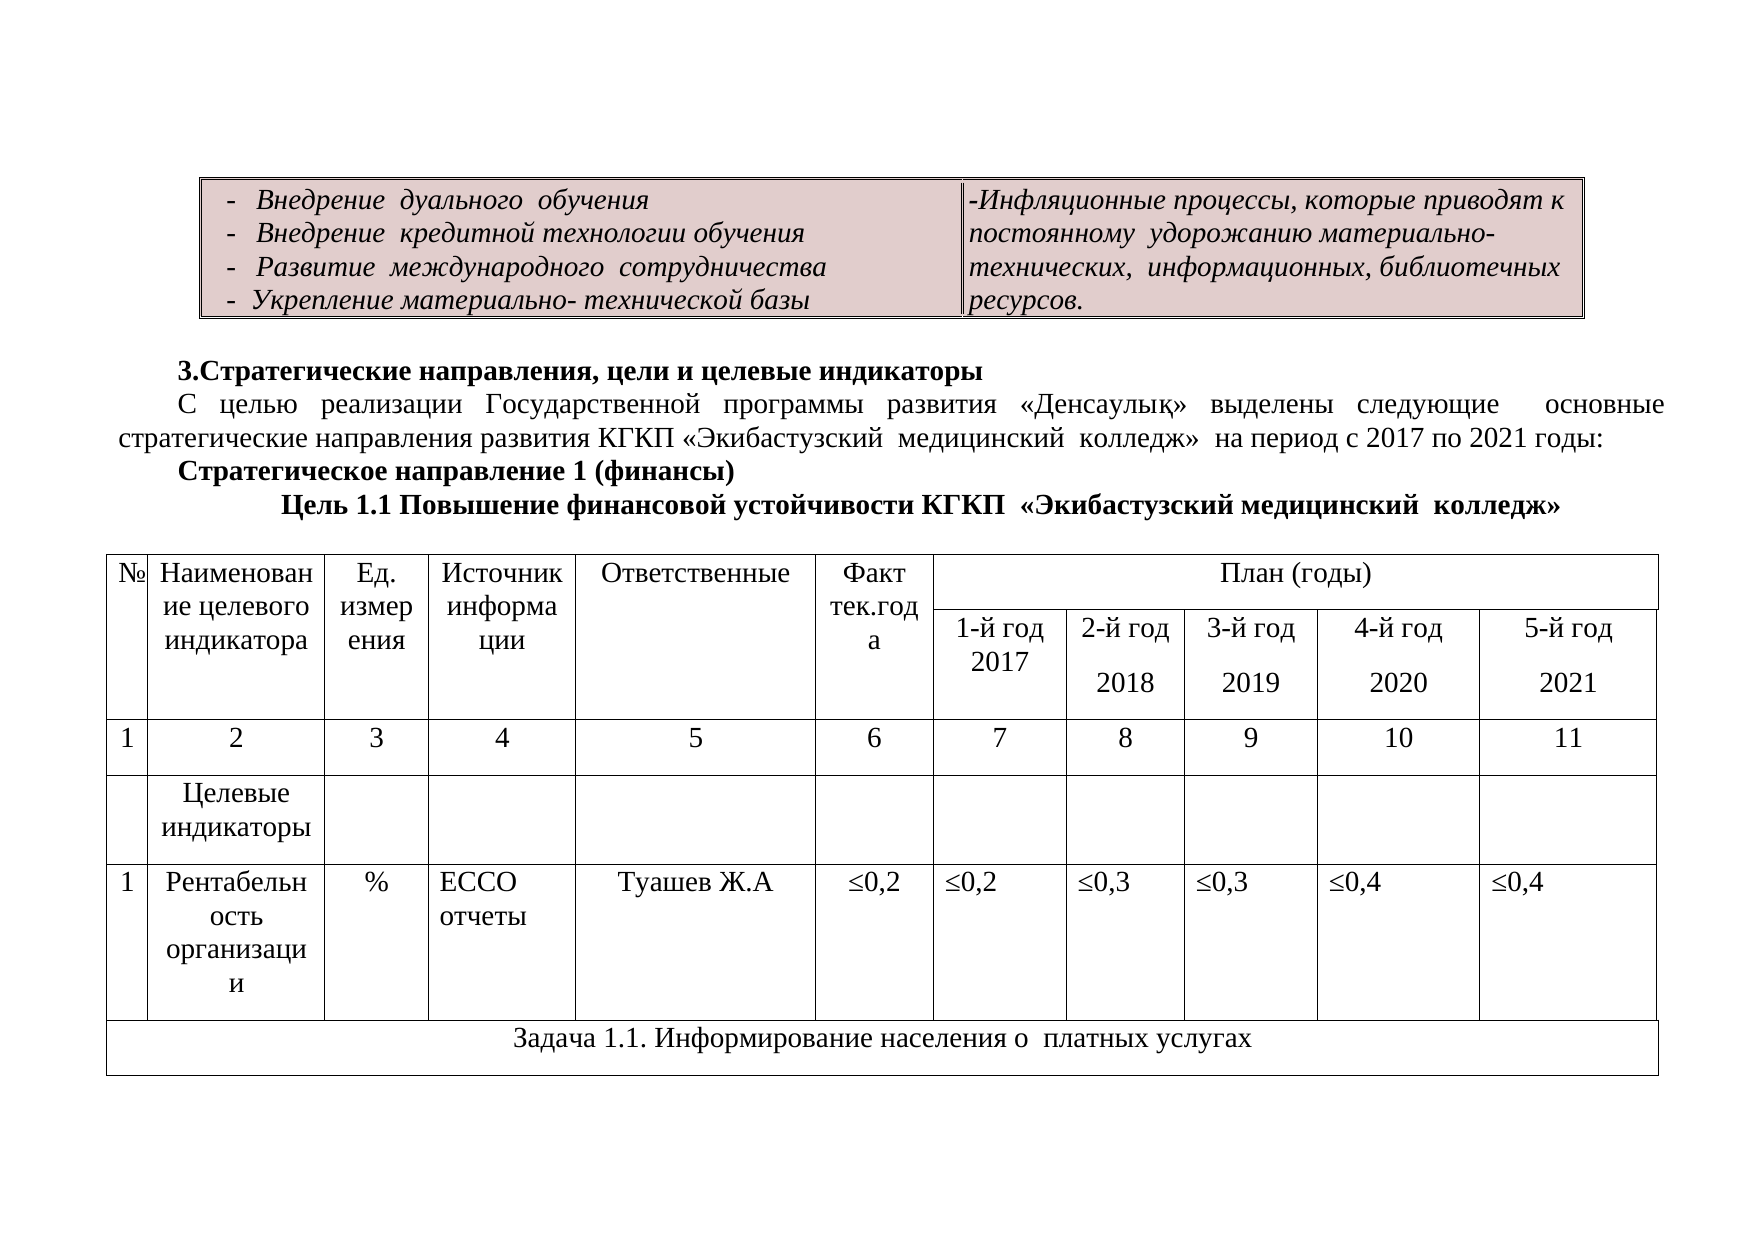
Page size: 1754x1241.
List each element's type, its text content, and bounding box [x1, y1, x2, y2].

table_cell 8 [1067, 720, 1184, 774]
table_cell 7 [934, 720, 1066, 774]
table_cell ≤0,4 [1480, 865, 1656, 1019]
table_cell 6 [816, 720, 933, 774]
table_cell [1067, 776, 1184, 863]
table_cell [816, 776, 933, 863]
table_cell 2 [148, 720, 324, 774]
table_cell [429, 776, 575, 863]
table_cell [934, 776, 1066, 863]
text Цель 1.1 Повышение финансовой устойчивости КГКП «Экибастузский медицинский колледж» [118, 487, 1665, 520]
text С целью реализации Государственной программы развития «Денсаулық» выделены следующие основные стратегические направления развития КГКП «Экибастузский медицинский колледж» на период с 2017 по 2021 годы: [118, 386, 1665, 453]
table_header Источник информации [429, 555, 575, 719]
table_header Факт тек.года [816, 555, 933, 719]
table_cell 5 [576, 720, 815, 774]
table_cell ≤0,4 [1318, 865, 1479, 1019]
table_cell Туашев Ж.А [576, 865, 815, 1019]
table_cell Внедрение дуального обучения Внедрение кредитной технологии обучения Развитие международного сотрудничества - Укрепление материально- технической базы [200, 178, 963, 316]
table_cell 9 [1185, 720, 1317, 774]
table_cell 3 [325, 720, 428, 774]
table_cell [107, 776, 147, 863]
table_cell Целевые индикаторы [148, 776, 324, 863]
table_cell -Инфляционные процессы, которые приводят к постоянному удорожанию материально- технических, информационных, библиотечных ресурсов. [963, 180, 1582, 316]
text Стратегическое направление 1 (финансы) [118, 453, 1665, 487]
table_cell Задача 1.1. Информирование населения о платных услугах [107, 1021, 1658, 1075]
table_cell 10 [1318, 720, 1479, 774]
table_cell [1185, 776, 1317, 863]
table_cell Рентабельность организации [148, 865, 324, 1019]
table_cell 4 [429, 720, 575, 774]
table_cell ≤0,3 [1185, 865, 1317, 1019]
table_cell 2-й год 2018 [1067, 610, 1184, 719]
table_cell 11 [1480, 720, 1656, 774]
table_cell 1 [107, 720, 147, 774]
table_header Ед. измерения [325, 555, 428, 719]
table_cell ≤0,2 [934, 865, 1066, 1019]
table_cell [325, 776, 428, 863]
table_header Ответственные [576, 555, 815, 719]
text 3.Стратегические направления, цели и целевые индикаторы [118, 353, 1665, 386]
table_cell 5-й год 2021 [1480, 610, 1656, 719]
table_cell 1 [107, 865, 147, 1019]
table_cell ≤0,3 [1067, 865, 1184, 1019]
table_cell % [325, 865, 428, 1019]
table_header План (годы) [934, 555, 1658, 609]
table_cell ≤0,2 [816, 865, 933, 1019]
table_cell [1480, 776, 1656, 863]
table_cell 4-й год 2020 [1318, 610, 1479, 719]
table_cell [1318, 776, 1479, 863]
table_cell 1-й год 2017 [934, 610, 1066, 719]
table_cell ЕССО отчеты [429, 865, 575, 1019]
table_header Наименование целевого индикатора [148, 555, 324, 719]
table_cell [576, 776, 815, 863]
table_header № [107, 555, 147, 719]
table_cell 3-й год 2019 [1185, 610, 1317, 719]
